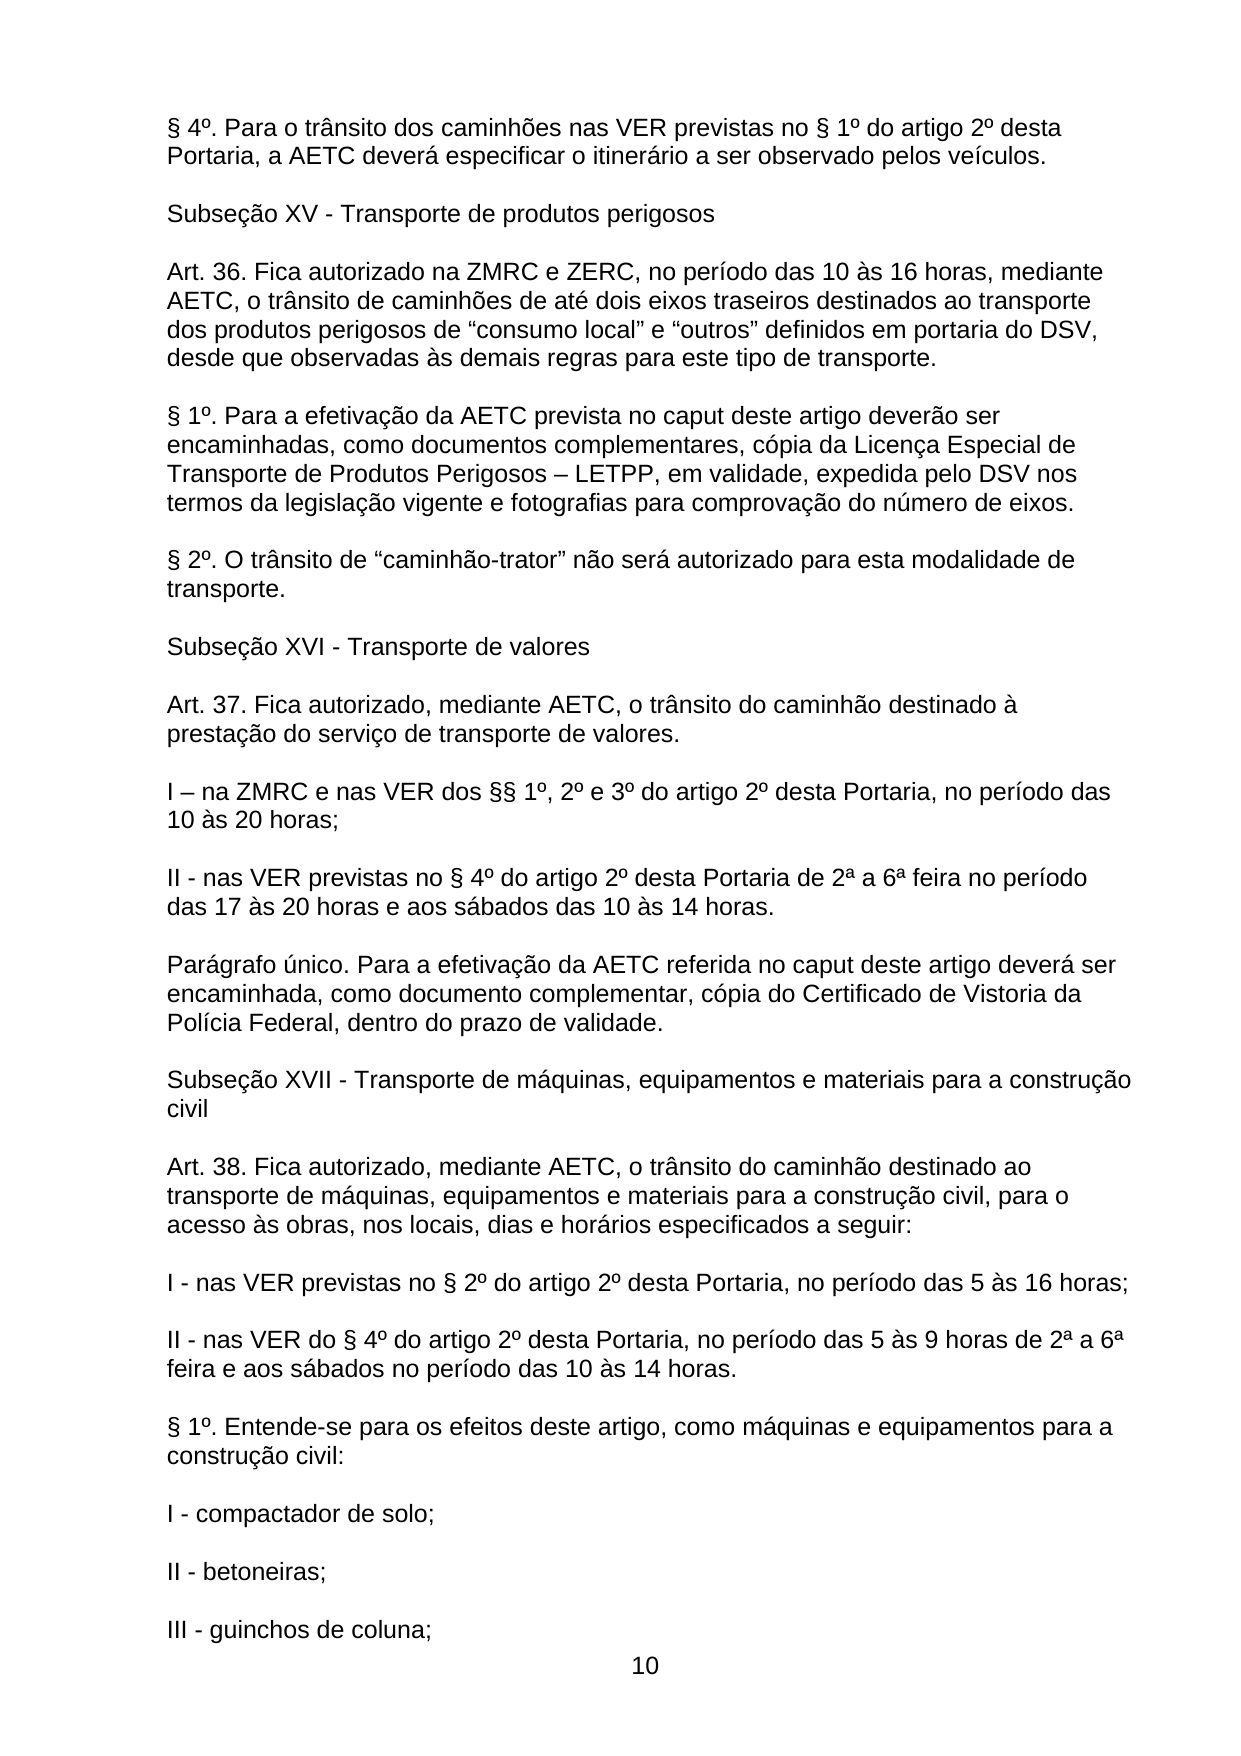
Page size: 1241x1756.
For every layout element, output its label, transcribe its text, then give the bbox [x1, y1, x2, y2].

text Art. 37. Fica autorizado, mediante AETC, o trânsito do caminhão destinado à prestação do serviço de transporte de valores. [167, 690, 1134, 747]
text II - nas VER do § 4º do artigo 2º desta Portaria, no período das 5 às 9 horas de 2ª a 6ª feira e aos sábados no período das 10 às 14 horas. [167, 1325, 1134, 1383]
text I – na ZMRC e nas VER dos §§ 1º, 2º e 3º do artigo 2º desta Portaria, no período das 10 às 20 horas; [167, 777, 1134, 834]
text § 1º. Para a efetivação da AETC prevista no caput deste artigo deverão ser encaminhadas, como documentos complementares, cópia da Licença Especial de Transporte de Produtos Perigosos – LETPP, em validade, expedida pelo DSV nos termos da legislação vigente e fotografias para comprovação do número de eixos. [167, 401, 1134, 516]
text § 2º. O trânsito de “caminhão-trator” não será autorizado para esta modalidade de transporte. [167, 545, 1134, 603]
text § 1º. Entende-se para os efeitos deste artigo, como máquinas e equipamentos para a construção civil: [167, 1412, 1134, 1469]
text I - compactador de solo; [167, 1499, 1134, 1527]
text § 4º. Para o trânsito dos caminhões nas VER previstas no § 1º do artigo 2º desta Portaria, a AETC deverá especificar o itinerário a ser observado pelos veículos. [167, 112, 1134, 170]
text Subseção XV - Transporte de produtos perigosos [167, 199, 1134, 228]
text Subseção XVII - Transporte de máquinas, equipamentos e materiais para a construção civil [167, 1065, 1134, 1123]
text III - guinchos de coluna; [167, 1614, 1134, 1643]
text II - nas VER previstas no § 4º do artigo 2º desta Portaria de 2ª a 6ª feira no período das 17 às 20 horas e aos sábados das 10 às 14 horas. [167, 863, 1134, 921]
text Subseção XVI - Transporte de valores [167, 632, 1134, 661]
text I - nas VER previstas no § 2º do artigo 2º desta Portaria, no período das 5 às 16 horas; [167, 1267, 1134, 1296]
text Art. 38. Fica autorizado, mediante AETC, o trânsito do caminhão destinado ao transporte de máquinas, equipamentos e materiais para a construção civil, para o acesso às obras, nos locais, dias e horários especificados a seguir: [167, 1152, 1134, 1238]
text Art. 36. Fica autorizado na ZMRC e ZERC, no período das 10 às 16 horas, mediante AETC, o trânsito de caminhões de até dois eixos traseiros destinados ao transporte dos produtos perigosos de “consumo local” e “outros” definidos em portaria do DSV, desde que observadas às demais regras para este tipo de transporte. [167, 257, 1134, 372]
text II - betoneiras; [167, 1557, 1134, 1585]
text Parágrafo único. Para a efetivação da AETC referida no caput deste artigo deverá ser encaminhada, como documento complementar, cópia do Certificado de Vistoria da Polícia Federal, dentro do prazo de validade. [167, 950, 1134, 1036]
